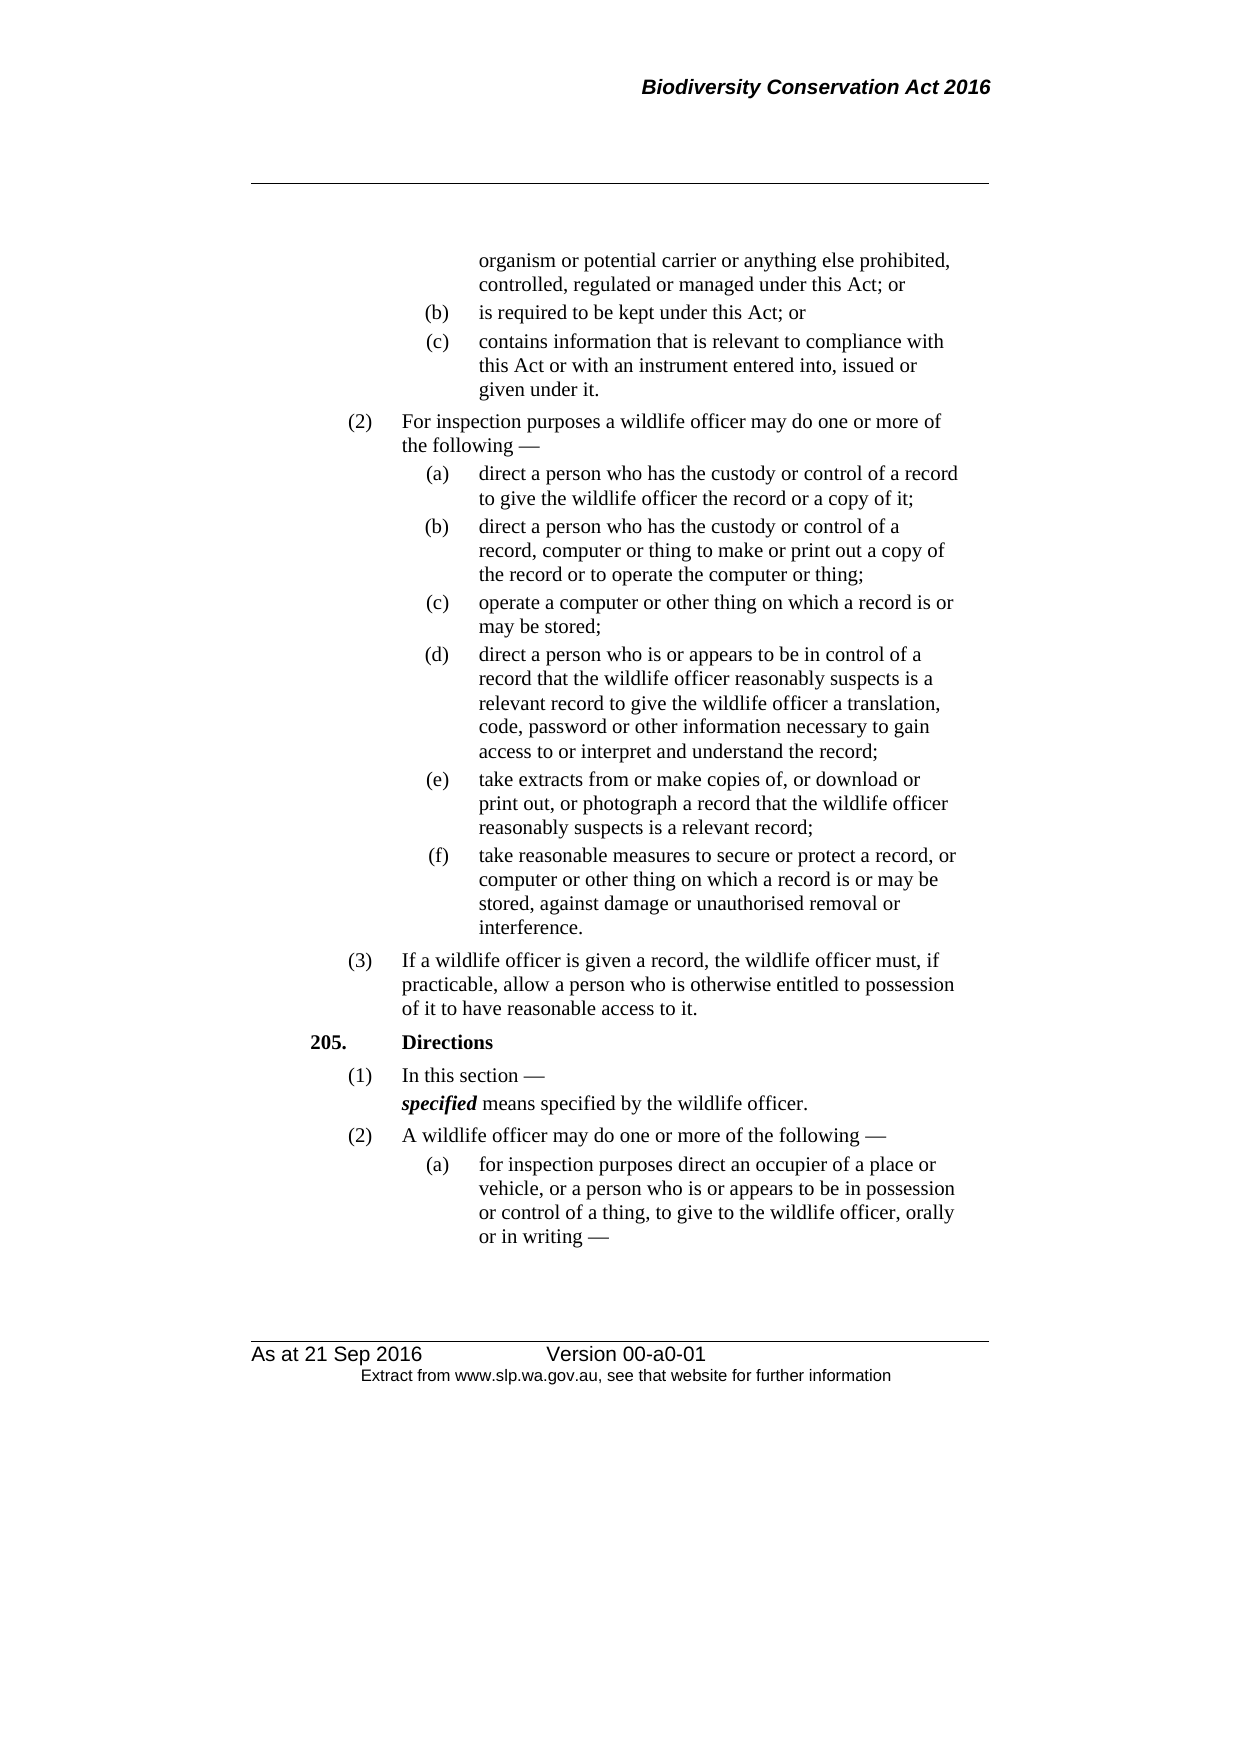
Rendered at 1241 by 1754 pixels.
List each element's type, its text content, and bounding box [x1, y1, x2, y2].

text (3) If a wildlife officer is given a record, the wildlife officer must, if practicable, allow a person who is otherwise entitled to possession of it to have reasonable access to it. [313, 948, 959, 1020]
text (b) is required to be kept under this Act; or [310, 300, 959, 324]
text (a) for inspection purposes direct an occupier of a place or vehicle, or a person who is or appears to be in possession or control of a thing, to give to the wildlife officer, orally or in writing — [390, 1152, 959, 1248]
text (2) For inspection purposes a wildlife officer may do one or more of the following — [313, 409, 959, 457]
text (e) take extracts from or make copies of, or download or print out, or photograph a record that the wildlife officer reasonably suspects is a relevant record; [390, 767, 959, 839]
text (c) contains information that is relevant to compliance with this Act or with an instrument entered into, issued or given under it. [310, 328, 959, 401]
text (b) direct a person who has the custody or control of a record, computer or thing to make or print out a copy of the record or to operate the computer or thing; [390, 514, 959, 586]
subtitle 205. Directions [310, 1030, 959, 1054]
text (d) direct a person who is or appears to be in control of a record that the wildlife officer reasonably suspects is a relevant record to give the wildlife officer a translation, code, password or other information necessary to gain access to or interpret and understand the record; [390, 642, 959, 763]
text (1) In this section — [313, 1063, 959, 1087]
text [310, 248, 959, 296]
text (2) A wildlife officer may do one or more of the following — [313, 1123, 959, 1147]
text (f) take reasonable measures to secure or protect a record, or computer or other thing on which a record is or may be stored, against damage or unauthorised removal or interference. [390, 843, 959, 939]
text (a) direct a person who has the custody or control of a record to give the wildlife officer the record or a copy of it; [390, 461, 959, 509]
text specified means specified by the wildlife officer. [310, 1091, 959, 1115]
text (c) operate a computer or other thing on which a record is or may be stored; [390, 590, 959, 638]
